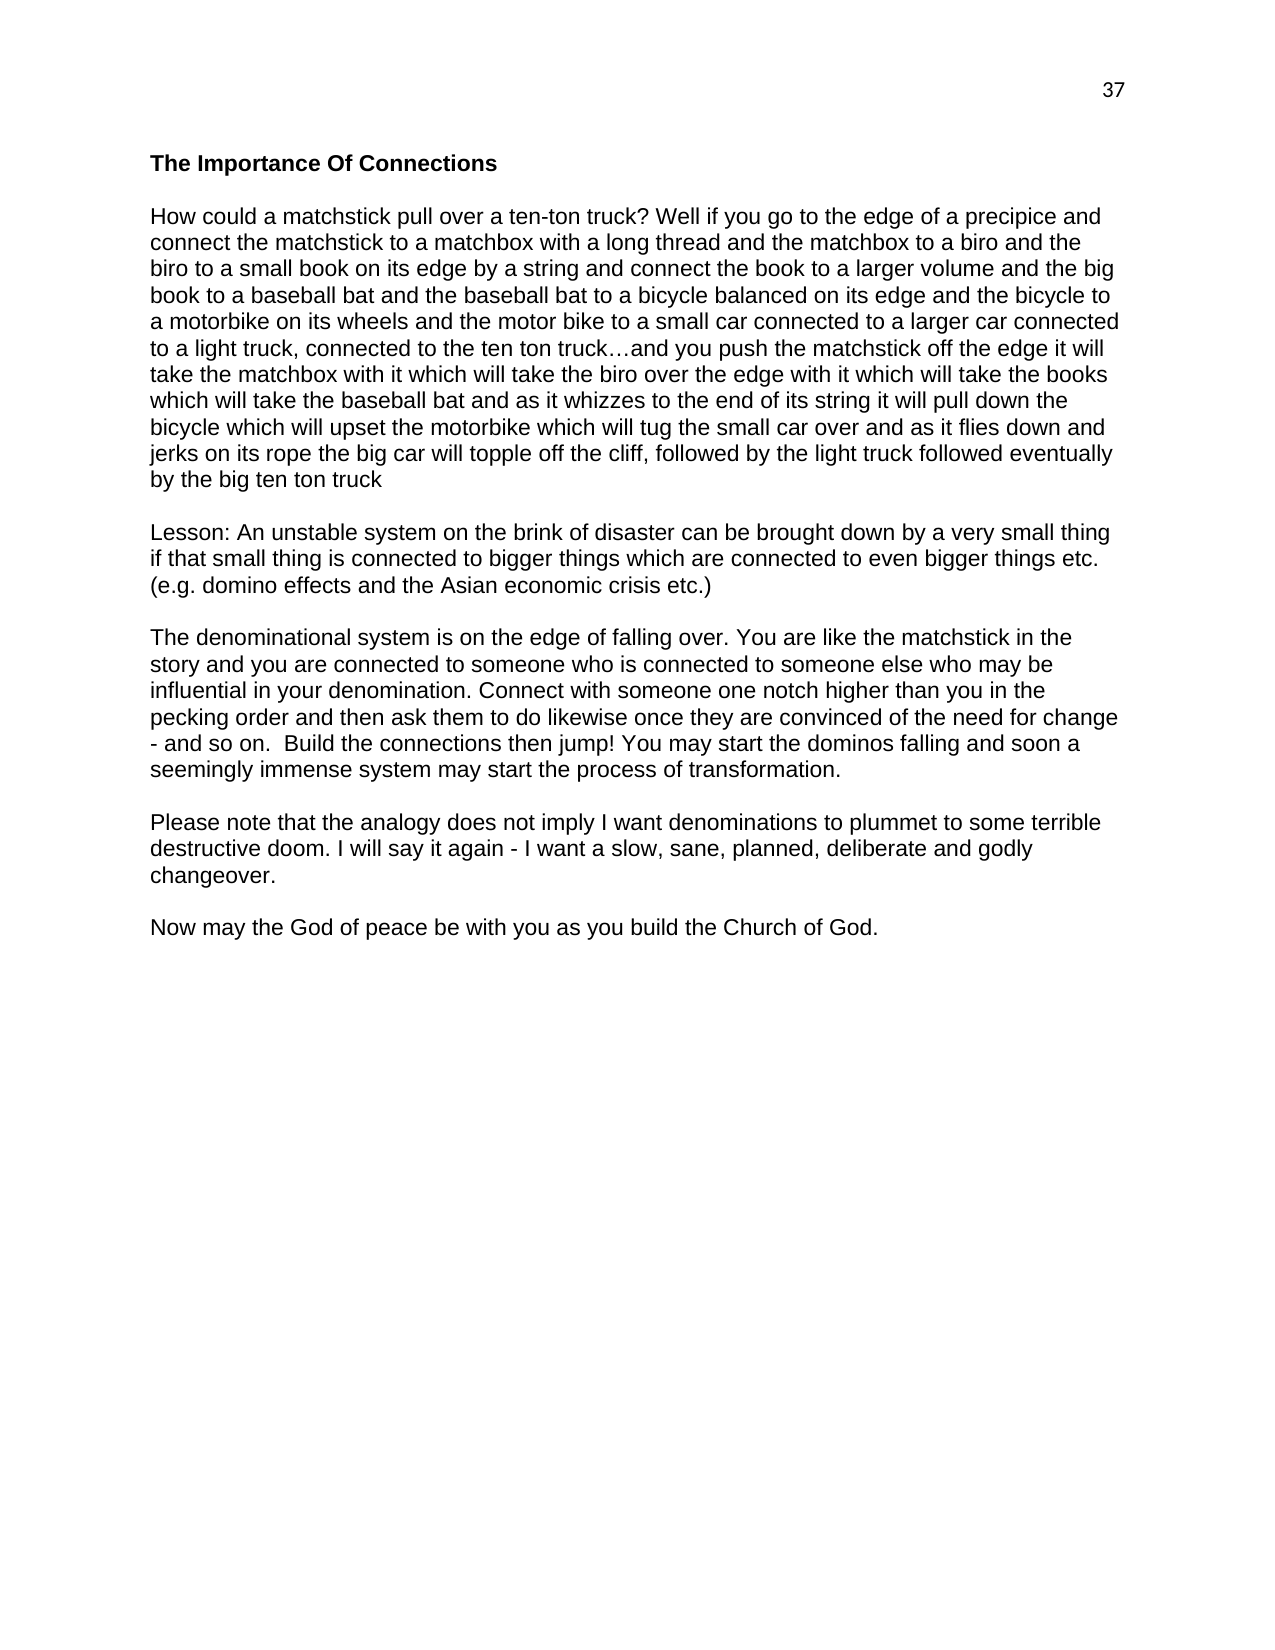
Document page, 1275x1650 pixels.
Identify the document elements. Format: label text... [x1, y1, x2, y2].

text Lesson: An unstable system on the brink of disaster can be brought down by a very small thing if that small thing is connected to bigger things which are connected to even bigger things etc. (e.g. domino effects and the Asian economic crisis etc.) [150, 519, 1125, 598]
text How could a matchstick pull over a ten-ton truck? Well if you go to the edge of a precipice and connect the matchstick to a matchbox with a long thread and the matchbox to a biro and the biro to a small book on its edge by a string and connect the book to a larger volume and the big book to a baseball bat and the baseball bat to a bicycle balanced on its edge and the bicycle to a motorbike on its wheels and the motor bike to a small car connected to a larger car connected to a light truck, connected to the ten ton truck…and you push the matchstick off the edge it will take the matchbox with it which will take the biro over the edge with it which will take the books which will take the baseball bat and as it whizzes to the end of its string it will pull down the bicycle which will upset the motorbike which will tug the small car over and as it flies down and jerks on its rope the big car will topple off the cliff, followed by the light truck followed eventually by the big ten ton truck [150, 203, 1125, 493]
text The denominational system is on the edge of falling over. You are like the matchstick in the story and you are connected to someone who is connected to someone else who may be influential in your denomination. Connect with someone one notch higher than you in the pecking order and then ask them to do likewise once they are convinced of the need for change - and so on. Build the connections then jump! You may start the dominos falling and soon a seemingly immense system may start the process of transformation. [150, 624, 1125, 782]
text Now may the God of peace be with you as you build the Church of God. [150, 914, 1125, 941]
text destructive doom. I will say it again - I want a slow, sane, planned, deliberate and godly changeover. [150, 835, 1125, 888]
text The Importance Of Connections [150, 150, 1125, 176]
text Please note that the analogy does not imply I want denominations to plummet to some terrible [150, 809, 1125, 835]
